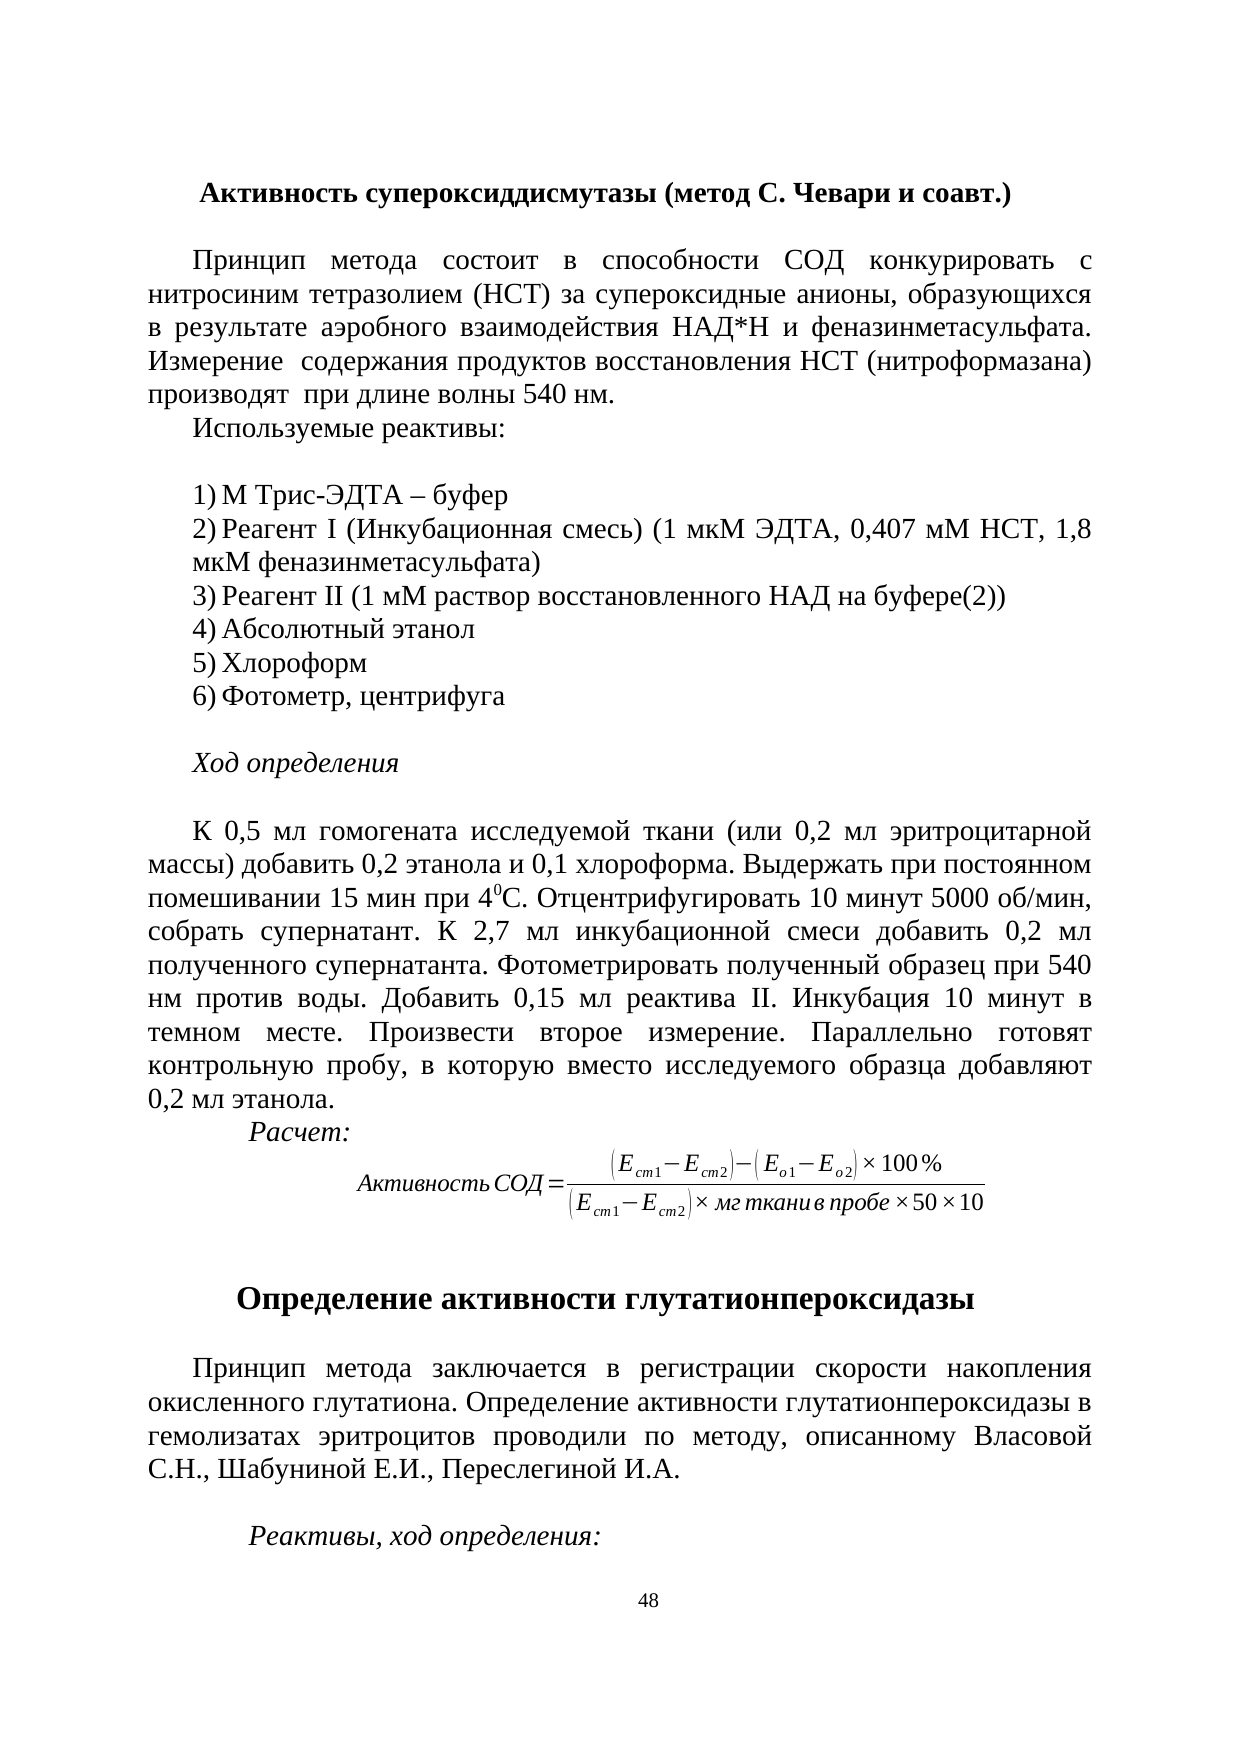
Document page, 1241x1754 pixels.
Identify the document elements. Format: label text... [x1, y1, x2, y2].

list Реагент II ( раствор восстановленного НАД на буфере(2)) [192, 578, 1093, 611]
list Реагент I (Инкубационная смесь) (1 мкМ ЭДТА, НСТ, 1,8 мкМ феназинметасульфата) [192, 511, 1093, 578]
list Абсолютный этанол [192, 611, 1093, 645]
text Используемые реактивы: [192, 410, 1093, 444]
text Принцип метода состоит в способности СОД конкурировать с нитросиним тетразолием (НСТ) за супероксидные анионы, образующихся в результате аэробного взаимодействия НАД*Н и феназинметасульфата. Измерение содержания продуктов восстановления НСТ (нитроформазана) производят при длине волны 540 нм. [148, 242, 1093, 410]
text Расчет: [204, 1114, 1093, 1148]
text Ход определения [192, 746, 1093, 779]
text Активность супероксиддисмутазы (метод С. Чевари и соавт.) [148, 175, 1063, 209]
list Хлороформ [192, 645, 1093, 678]
text К 0,5 мл гомогената исследуемой ткани (или 0,2 мл эритроцитарной массы) добавить 0,2 этанола и 0,1 хлороформа. Выдержать при постоянном помешивании 15 мин при 40С. Отцентрифугировать 10 минут 5000 об/мин, собрать супернатант. К 2,7 мл инкубационной смеси добавить 0,2 мл полученного супернатанта. Фотометрировать полученный образец при 540 нм против воды. Добавить 0,15 мл реактива II. Инкубация 10 минут в темном месте. Произвести второе измерение. Параллельно готовят контрольную пробу, в которую вместо исследуемого образца добавляют 0,2 мл этанола. [148, 813, 1093, 1114]
text Реактивы, ход определения: [204, 1518, 1093, 1552]
list М Трис-ЭДТА – буфер [192, 477, 1093, 511]
list Фотометр, центрифуга [192, 678, 1093, 712]
text Принцип метода заключается в регистрации скорости накопления окисленного глутатиона. Определение активности глутатионпероксидазы в гемолизатах эритроцитов проводили по методу, описанному Власовой С.Н., Шабуниной Е.И., Переслегиной И.А. [148, 1351, 1093, 1485]
text Определение активности глутатионпероксидазы [148, 1279, 1063, 1317]
